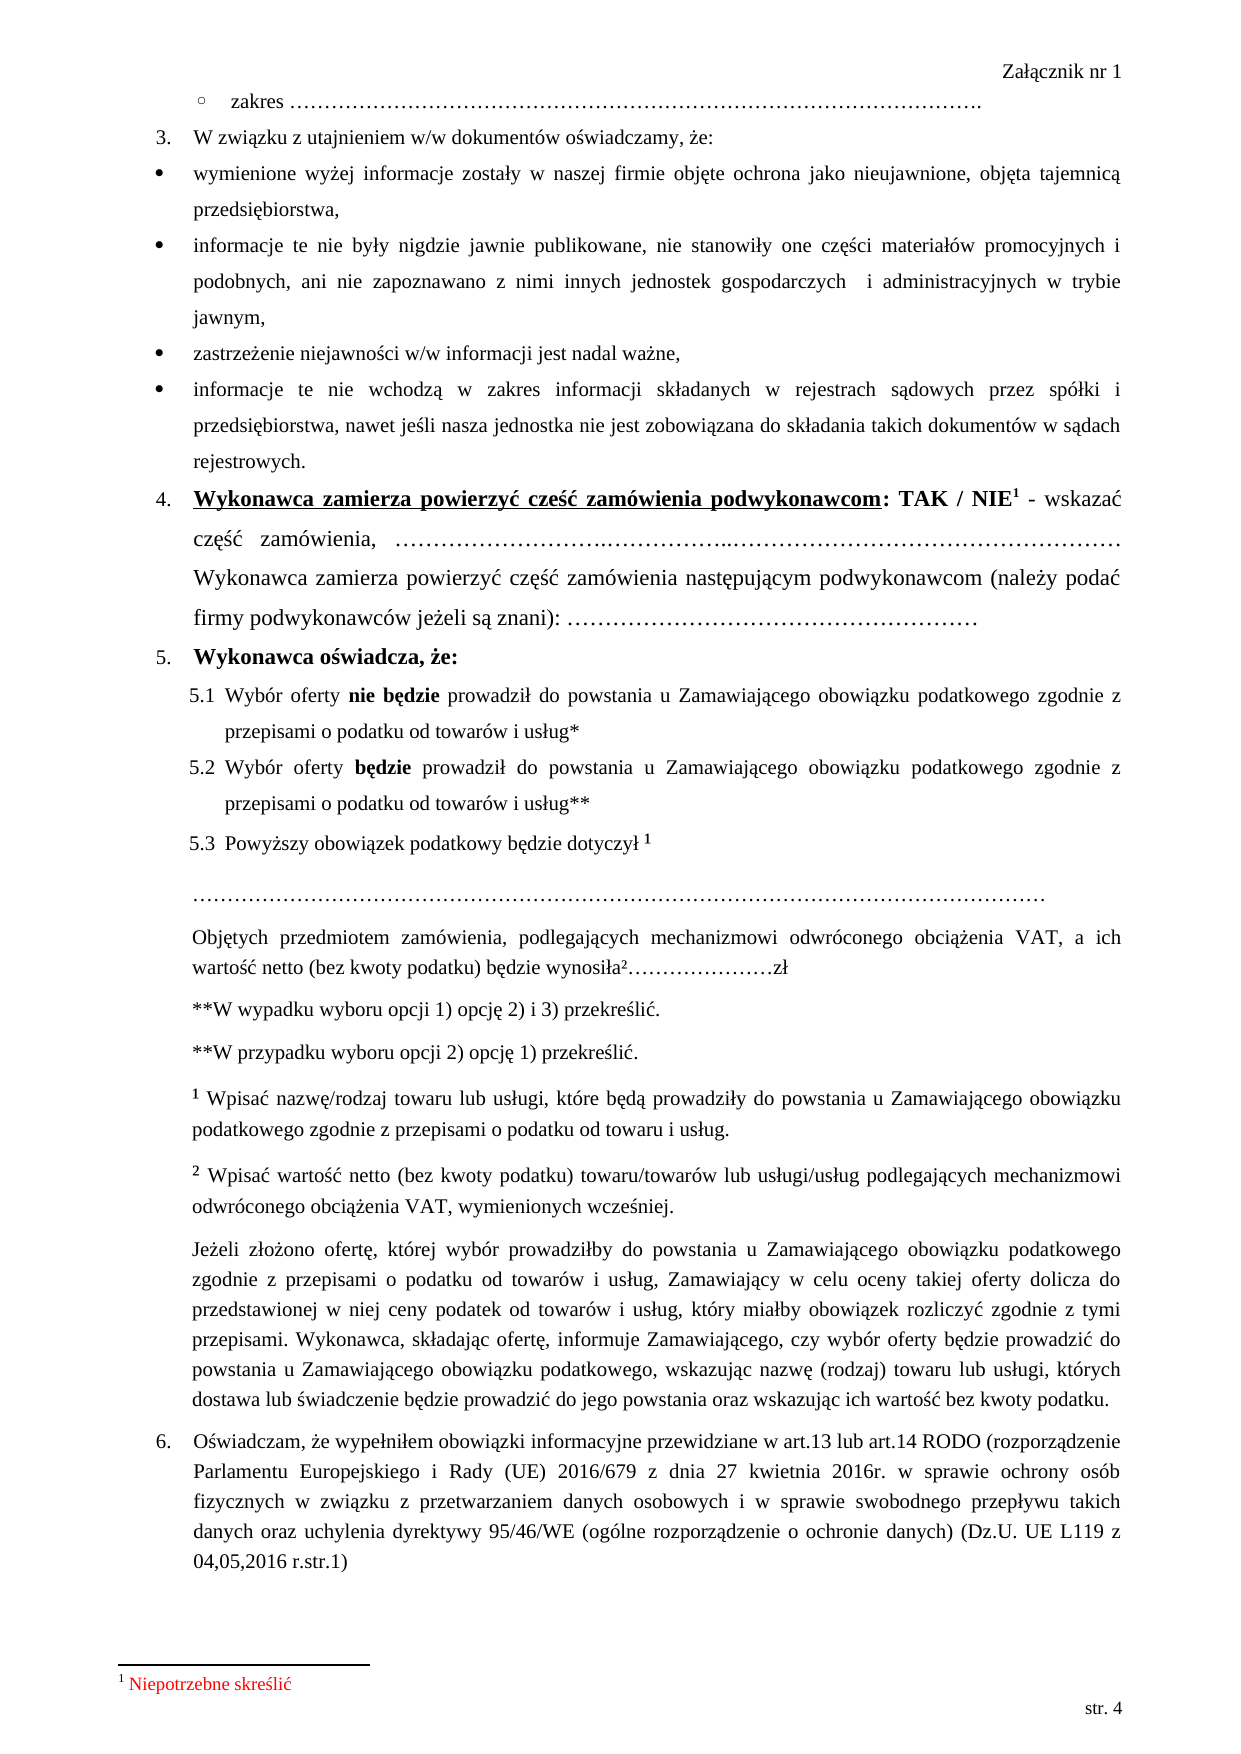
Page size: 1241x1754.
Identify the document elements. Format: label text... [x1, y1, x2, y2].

list Wybór oferty będzie prowadził do powstania u Zamawiającego obowiązku podatkowego zgodnie z przepisami o podatku od towarów i usług** [189, 754, 1122, 815]
list Wykonawca zamierza powierzyć cześć zamówienia podwykonawcom: TAK / NIE - wskazać część zamówienia, ……………………….……………..…………………………………………… Wykonawca zamierza powierzyć część zamówienia następującym podwykonawcom (należy podać firmy podwykonawców jeżeli są znani): ……………………………………………… [156, 485, 1122, 630]
list Powyższy obowiązek podatkowy będzie dotyczył ¹ [189, 827, 1122, 855]
list **W wypadku wyboru opcji 1) opcję 2) i 3) przekreślić. [192, 997, 1122, 1021]
list zakres ………………………………………………………………………………………. [193, 89, 1122, 113]
list informacje te nie były nigdzie jawnie publikowane, nie stanowiły one części materiałów promocyjnych i podobnych, ani nie zapoznawano z nimi innych jednostek gospodarczych i administracyjnych w trybie jawnym, [156, 233, 1122, 329]
list Wykonawca oświadcza, że: [156, 643, 1122, 669]
list wymienione wyżej informacje zostały w naszej firmie objęte ochrona jako nieujawnione, objęta tajemnicą przedsiębiorstwa, [156, 161, 1122, 221]
list Objętych przedmiotem zamówienia, podlegających mechanizmowi odwróconego obciążenia VAT, a ich wartość netto (bez kwoty podatku) będzie wynosiła²…………………zł [192, 925, 1122, 979]
list ¹ Wpisać nazwę/rodzaj towaru lub usługi, które będą prowadziły do powstania u Zamawiającego obowiązku podatkowego zgodnie z przepisami o podatku od towaru i usług. [192, 1082, 1122, 1141]
list Jeżeli złożono ofertę, której wybór prowadziłby do powstania u Zamawiającego obowiązku podatkowego zgodnie z przepisami o podatku od towarów i usług, Zamawiający w celu oceny takiej oferty dolicza do przedstawionej w niej ceny podatek od towarów i usług, który miałby obowiązek rozliczyć zgodnie z tymi przepisami. Wykonawca, składając ofertę, informuje Zamawiającego, czy wybór oferty będzie prowadzić do powstania u Zamawiającego obowiązku podatkowego, wskazując nazwę (rodzaj) towaru lub usługi, których dostawa lub świadczenie będzie prowadzić do jego powstania oraz wskazując ich wartość bez kwoty podatku. [192, 1237, 1122, 1411]
list informacje te nie wchodzą w zakres informacji składanych w rejestrach sądowych przez spółki i przedsiębiorstwa, nawet jeśli nasza jednostka nie jest zobowiązana do składania takich dokumentów w sądach rejestrowych. [156, 377, 1122, 473]
list ² Wpisać wartość netto (bez kwoty podatku) towaru/towarów lub usługi/usług podlegających mechanizmowi odwróconego obciążenia VAT, wymienionych wcześniej. [192, 1159, 1122, 1218]
list W związku z utajnieniem w/w dokumentów oświadczamy, że: [156, 125, 1122, 149]
list Wybór oferty nie będzie prowadził do powstania u Zamawiającego obowiązku podatkowego zgodnie z przepisami o podatku od towarów i usług* [189, 682, 1122, 743]
list zastrzeżenie niejawności w/w informacji jest nadal ważne, [156, 341, 1122, 365]
list …………………………………………………………………………………………………………… [192, 882, 1122, 906]
list **W przypadku wyboru opcji 2) opcję 1) przekreślić. [192, 1040, 1122, 1064]
list Oświadczam, że wypełniłem obowiązki informacyjne przewidziane w art.13 lub art.14 RODO (rozporządzenie Parlamentu Europejskiego i Rady (UE) 2016/679 z dnia 27 kwietnia 2016r. w sprawie ochrony osób fizycznych w związku z przetwarzaniem danych osobowych i w sprawie swobodnego przepływu takich danych oraz uchylenia dyrektywy 95/46/WE (ogólne rozporządzenie o ochronie danych) (Dz.U. UE L119 z 04,05,2016 r.str.1) [156, 1429, 1122, 1573]
